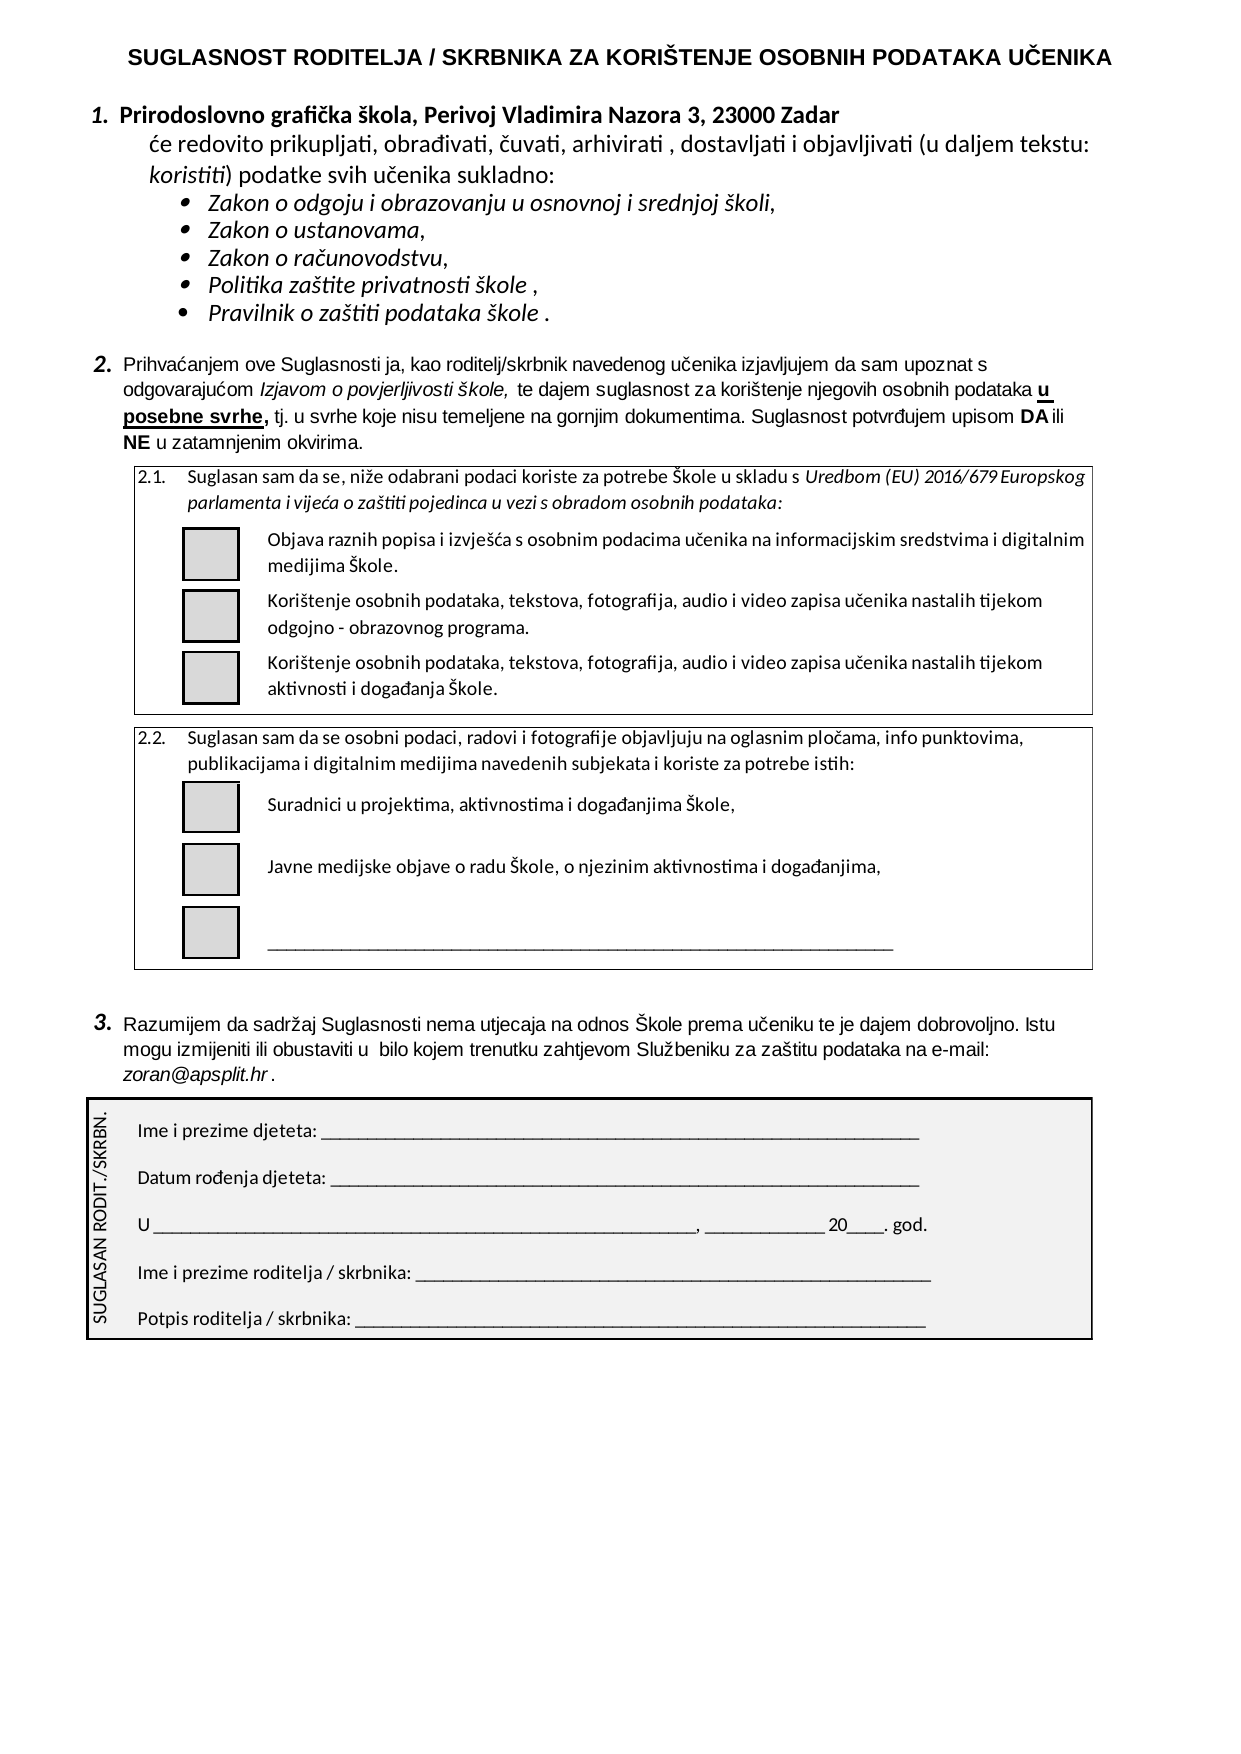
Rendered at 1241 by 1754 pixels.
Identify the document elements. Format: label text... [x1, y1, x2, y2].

list Zakon o ustanovama, [178, 217, 1165, 244]
list Pravilnik o zaštiti podataka škole . [178, 299, 1165, 327]
list Zakon o računovodstvu, [178, 244, 1165, 272]
list Prirodoslovno grafička škola, Perivoj Vladimira Nazora 3, 23000 Zadar [90, 101, 1165, 129]
list Politika zaštite privatnosti škole , [178, 272, 1165, 299]
text SUGLASNOST RODITELJA / SKRBNIKA ZA KORIŠTENJE OSOBNIH PODATAKA UČENIKA [75, 44, 1165, 71]
list će redovito prikupljati, obrađivati, čuvati, arhivirati , dostavljati i objavljivati (u daljem tekstu: koristiti) podatke svih učenika sukladno: [149, 129, 1165, 190]
list Zakon o odgoju i obrazovanju u osnovnoj i srednjoj školi, [178, 190, 1165, 217]
